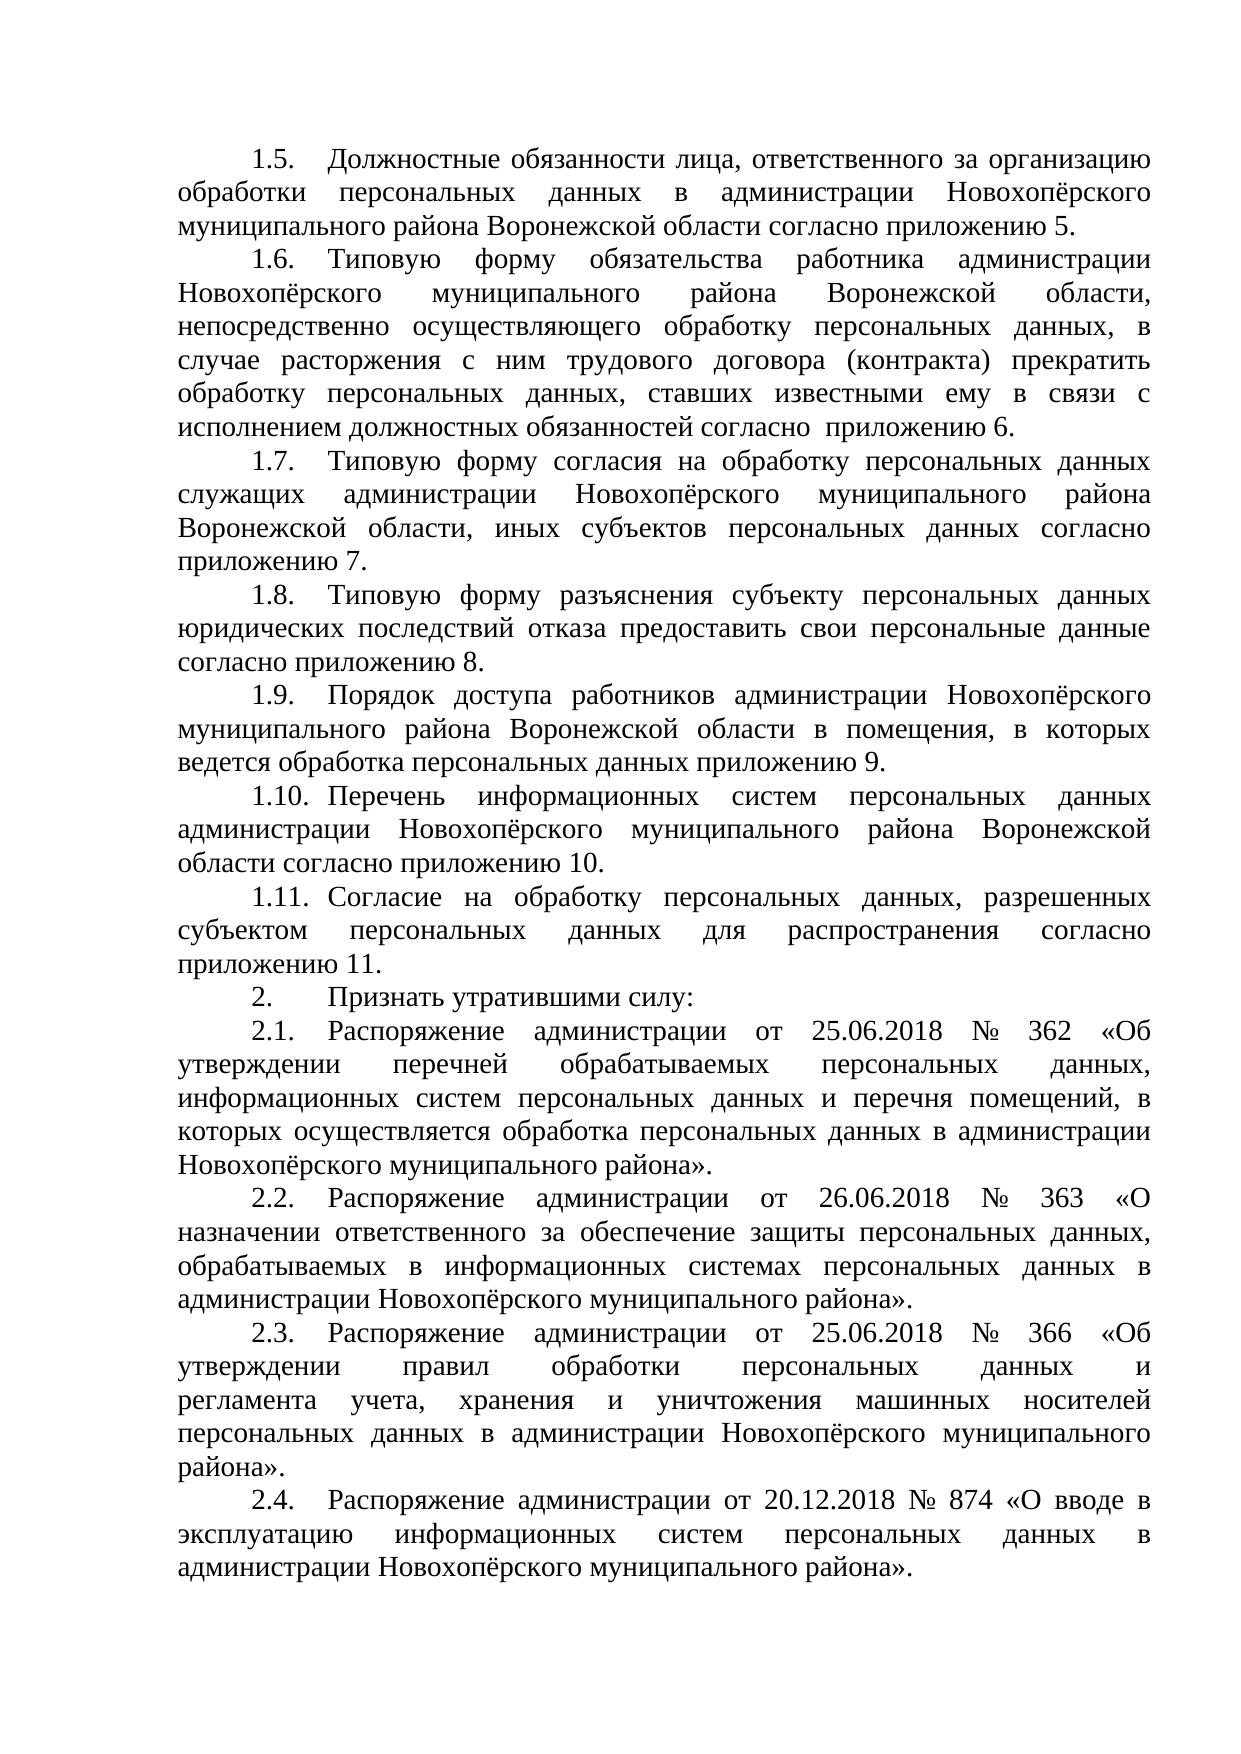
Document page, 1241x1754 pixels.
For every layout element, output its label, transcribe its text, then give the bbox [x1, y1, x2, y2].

list Типовую форму разъяснения субъекту персональных данных юридических последствий отказа предоставить свои персональные данные согласно приложению 8. [177, 577, 1152, 677]
list Согласие на обработку персональных данных, разрешенных субъектом персональных данных для распространения согласно приложению 11. [177, 879, 1152, 979]
list Порядок доступа работников администрации Новохопёрского муниципального района Воронежской области в помещения, в которых ведется обработка персональных данных приложению 9. [177, 677, 1152, 778]
list Должностные обязанности лица, ответственного за организацию обработки персональных данных в администрации Новохопёрского муниципального района Воронежской области согласно приложению 5. [177, 141, 1152, 241]
list Признать утратившими силу: [177, 979, 1152, 1013]
list Распоряжение администрации от 25.06.2018 № 362 «Об утверждении перечней обрабатываемых персональных данных, информационных систем персональных данных и перечня помещений, в которых осуществляется обработка персональных данных в администрации Новохопёрского муниципального района». [177, 1013, 1152, 1181]
list Типовую форму согласия на обработку персональных данных служащих администрации Новохопёрского муниципального района Воронежской области, иных субъектов персональных данных согласно приложению 7. [177, 443, 1152, 577]
list Перечень информационных систем персональных данных администрации Новохопёрского муниципального района Воронежской области согласно приложению 10. [177, 778, 1152, 879]
list Распоряжение администрации от 20.12.2018 № 874 «О вводе в эксплуатацию информационных систем персональных данных в администрации Новохопёрского муниципального района». [177, 1482, 1152, 1583]
list Типовую форму обязательства работника администрации Новохопёрского муниципального района Воронежской области, непосредственно осуществляющего обработку персональных данных, в случае расторжения с ним трудового договора (контракта) прекратить обработку персональных данных, ставших известными ему в связи с исполнением должностных обязанностей согласно приложению 6. [177, 241, 1152, 443]
list Распоряжение администрации от 26.06.2018 № 363 «О назначении ответственного за обеспечение защиты персональных данных, обрабатываемых в информационных системах персональных данных в администрации Новохопёрского муниципального района». [177, 1181, 1152, 1315]
list Распоряжение администрации от 25.06.2018 № 366 «Об утверждении правил обработки персональных данных и регламента учета, хранения и уничтожения машинных носителей персональных данных в администрации Новохопёрского муниципального района». [177, 1315, 1152, 1482]
